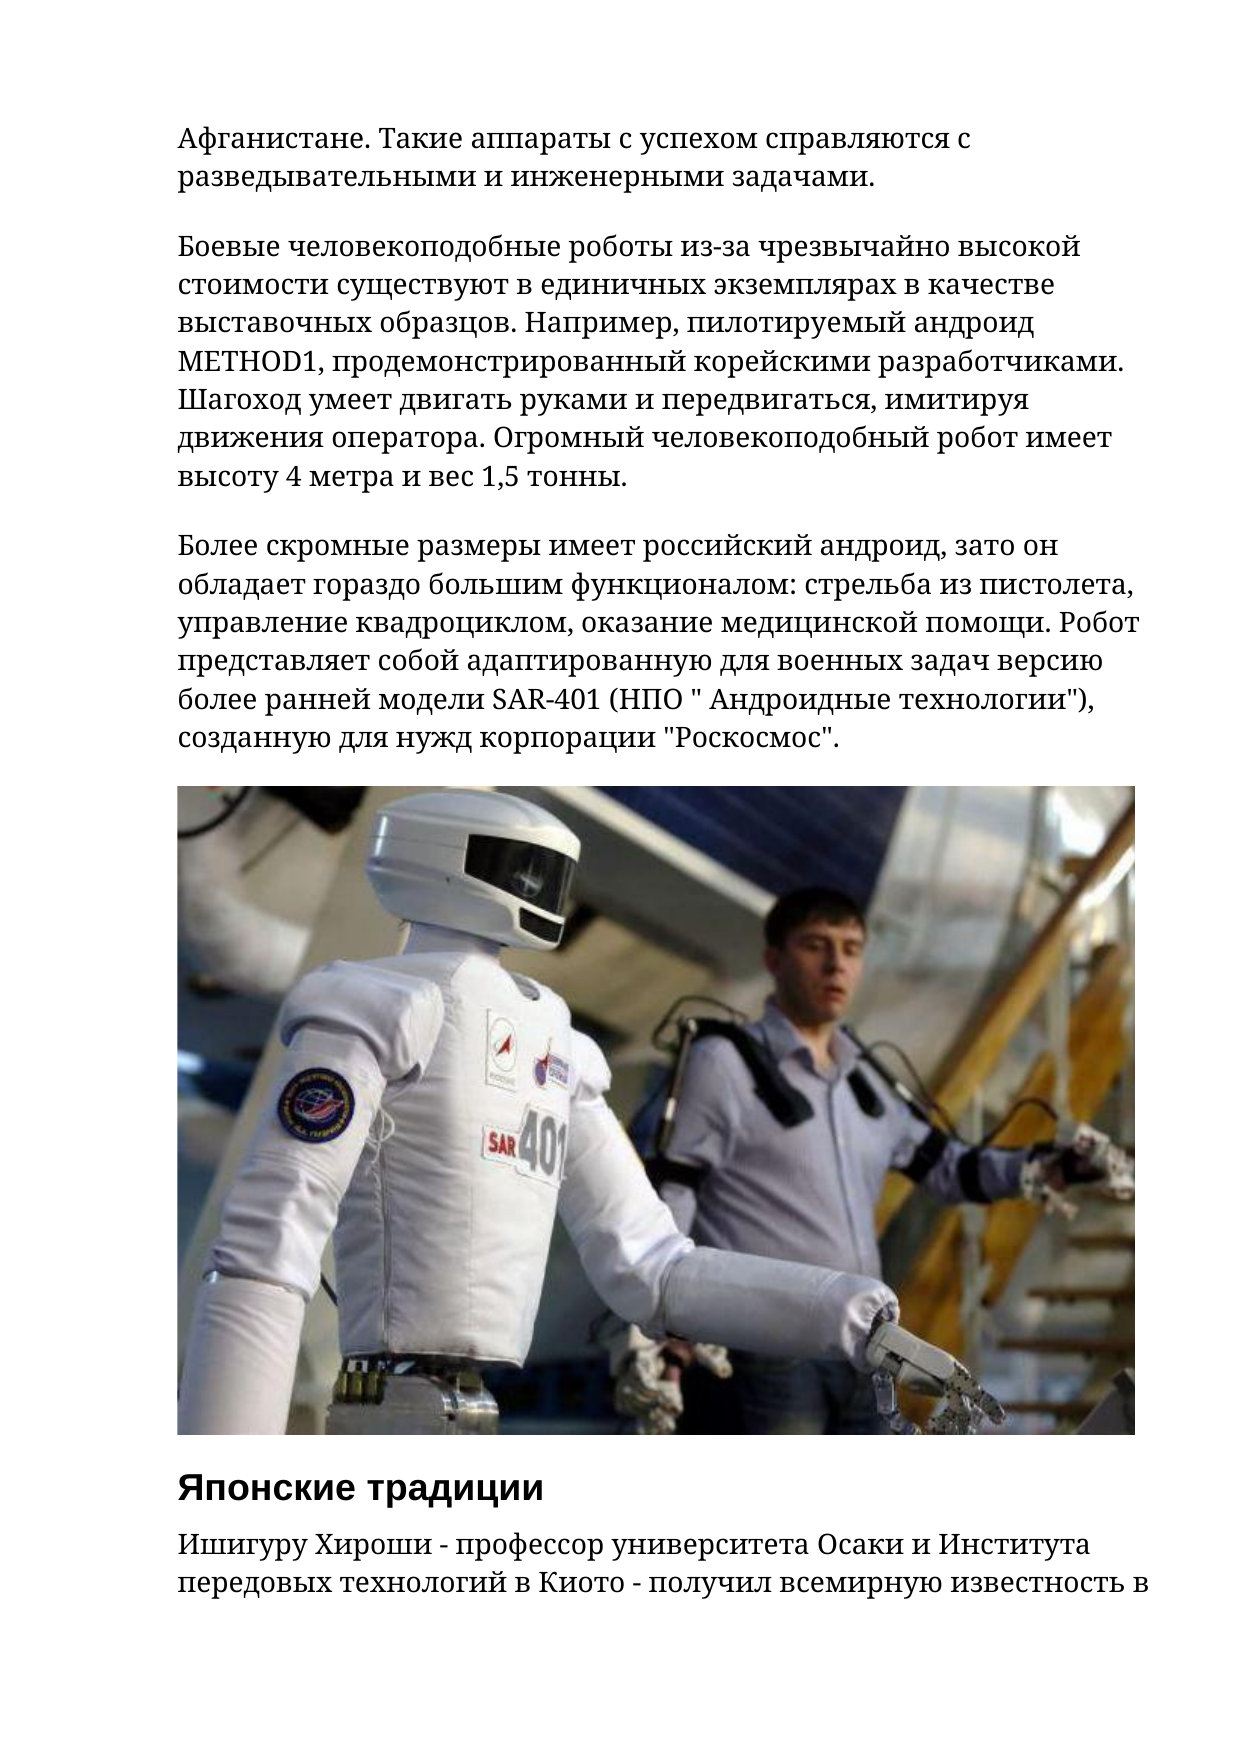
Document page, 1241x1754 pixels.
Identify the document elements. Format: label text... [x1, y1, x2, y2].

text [177, 1524, 1152, 1601]
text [177, 118, 1152, 195]
text Более скромные размеры имеет российский андроид, зато он обладает гораздо большим функционалом: стрельба из пистолета, управление квадроциклом, оказание медицинской помощи. Робот представляет собой адаптированную для военных задач версию более ранней модели SAR-401 (НПО " Андроидные технологии"), созданную для нужд корпорации "Роскосмос". [177, 526, 1152, 756]
text Японские традиции [177, 1465, 1152, 1508]
text Боевые человекоподобные роботы из-за чрезвычайно высокой стоимости существуют в единичных экземплярах в качестве выставочных образцов. Например, пилотируемый андроид METHOD1, продемонстрированный корейскими разработчиками. Шагоход умеет двигать руками и передвигаться, имитируя движения оператора. Огромный человекоподобный робот имеет высоту 4 метра и вес 1,5 тонны. [177, 226, 1152, 494]
picture [177, 786, 1135, 1435]
